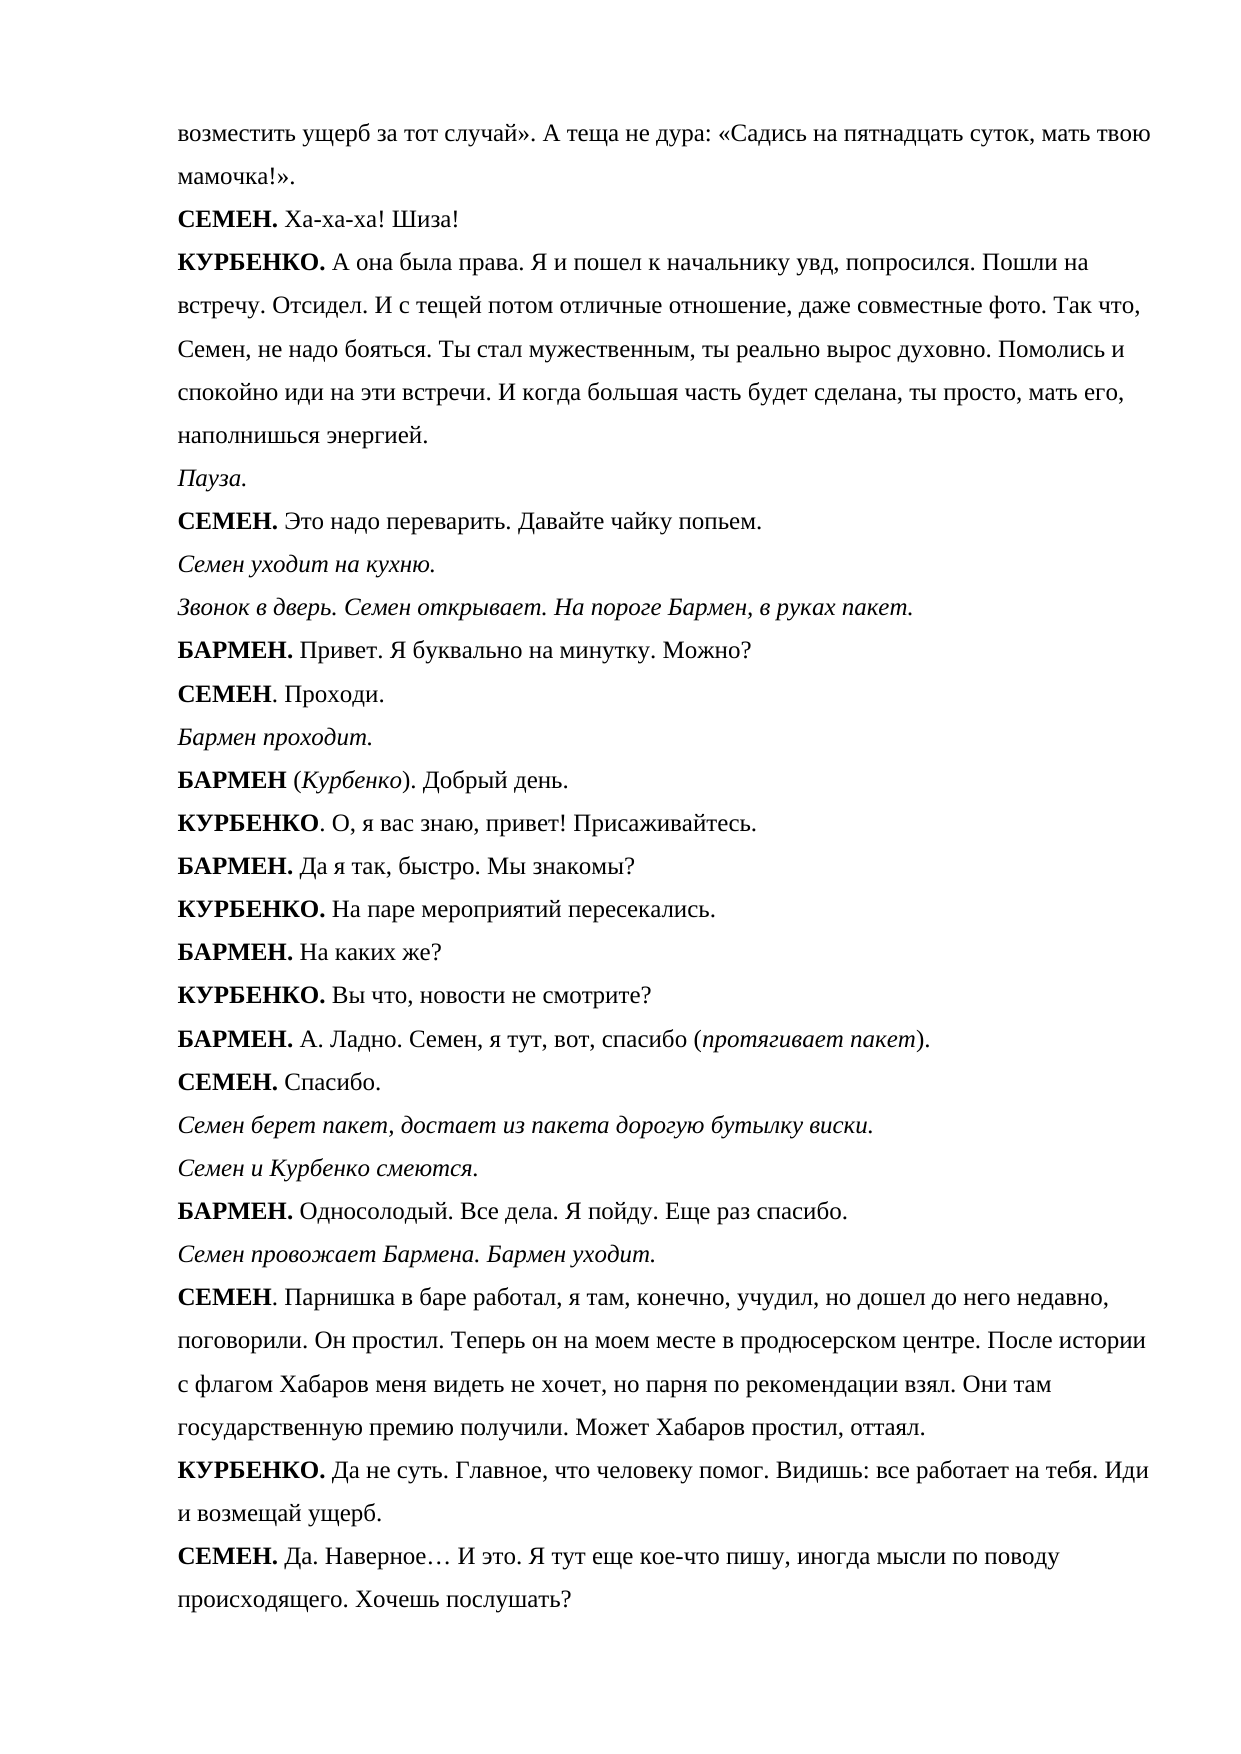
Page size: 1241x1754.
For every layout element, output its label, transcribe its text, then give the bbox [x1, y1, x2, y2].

text Пауза. [177, 463, 1152, 492]
text КУРБЕНКО. А она была права. Я и пошел к начальнику увд, попросился. Пошли на встречу. Отсидел. И с тещей потом отличные отношение, даже совместные фото. Так что, Семен, не надо бояться. Ты стал мужественным, ты реально вырос духовно. Помолись и спокойно иди на эти встречи. И когда большая часть будет сделана, ты просто, мать его, наполнишься энергией. [177, 247, 1152, 449]
text БАРМЕН. А. Ладно. Семен, я тут, вот, спасибо (протягивает пакет). [177, 1024, 1152, 1052]
text СЕМЕН. Спасибо. [177, 1067, 1152, 1096]
text Семен уходит на кухню. [177, 549, 1152, 578]
text Звонок в дверь. Семен открывает. На пороге Бармен, в руках пакет. [177, 592, 1152, 621]
text БАРМЕН. На каких же? [177, 937, 1152, 966]
text БАРМЕН. Привет. Я буквально на минутку. Можно? [177, 636, 1152, 664]
text СЕМЕН. Ха-ха-ха! Шиза! [177, 204, 1152, 233]
text СЕМЕН. Проходи. [177, 679, 1152, 707]
text БАРМЕН (Курбенко). Добрый день. [177, 765, 1152, 794]
text БАРМЕН. Односолодый. Все дела. Я пойду. Еще раз спасибо. [177, 1196, 1152, 1225]
text Семен и Курбенко смеются. [177, 1153, 1152, 1182]
text КУРБЕНКО. О, я вас знаю, привет! Присаживайтесь. [177, 808, 1152, 837]
text КУРБЕНКО. Да не суть. Главное, что человеку помог. Видишь: все работает на тебя. Иди и возмещай ущерб. [177, 1455, 1152, 1527]
text СЕМЕН. Парнишка в баре работал, я там, конечно, учудил, но дошел до него недавно, поговорили. Он простил. Теперь он на моем месте в продюсерском центре. После истории с флагом Хабаров меня видеть не хочет, но парня по рекомендации взял. Они там государственную премию получили. Может Хабаров простил, оттаял. [177, 1282, 1152, 1441]
text Семен провожает Бармена. Бармен уходит. [177, 1239, 1152, 1268]
text СЕМЕН. Это надо переварить. Давайте чайку попьем. [177, 506, 1152, 535]
text КУРБЕНКО. Вы что, новости не смотрите? [177, 981, 1152, 1009]
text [177, 118, 1152, 190]
text БАРМЕН. Да я так, быстро. Мы знакомы? [177, 851, 1152, 880]
text Семен берет пакет, достает из пакета дорогую бутылку виски. [177, 1110, 1152, 1139]
text КУРБЕНКО. На паре мероприятий пересекались. [177, 894, 1152, 923]
text СЕМЕН. Да. Наверное… И это. Я тут еще кое-что пишу, иногда мысли по поводу происходящего. Хочешь послушать? [177, 1541, 1152, 1613]
text Бармен проходит. [177, 722, 1152, 751]
